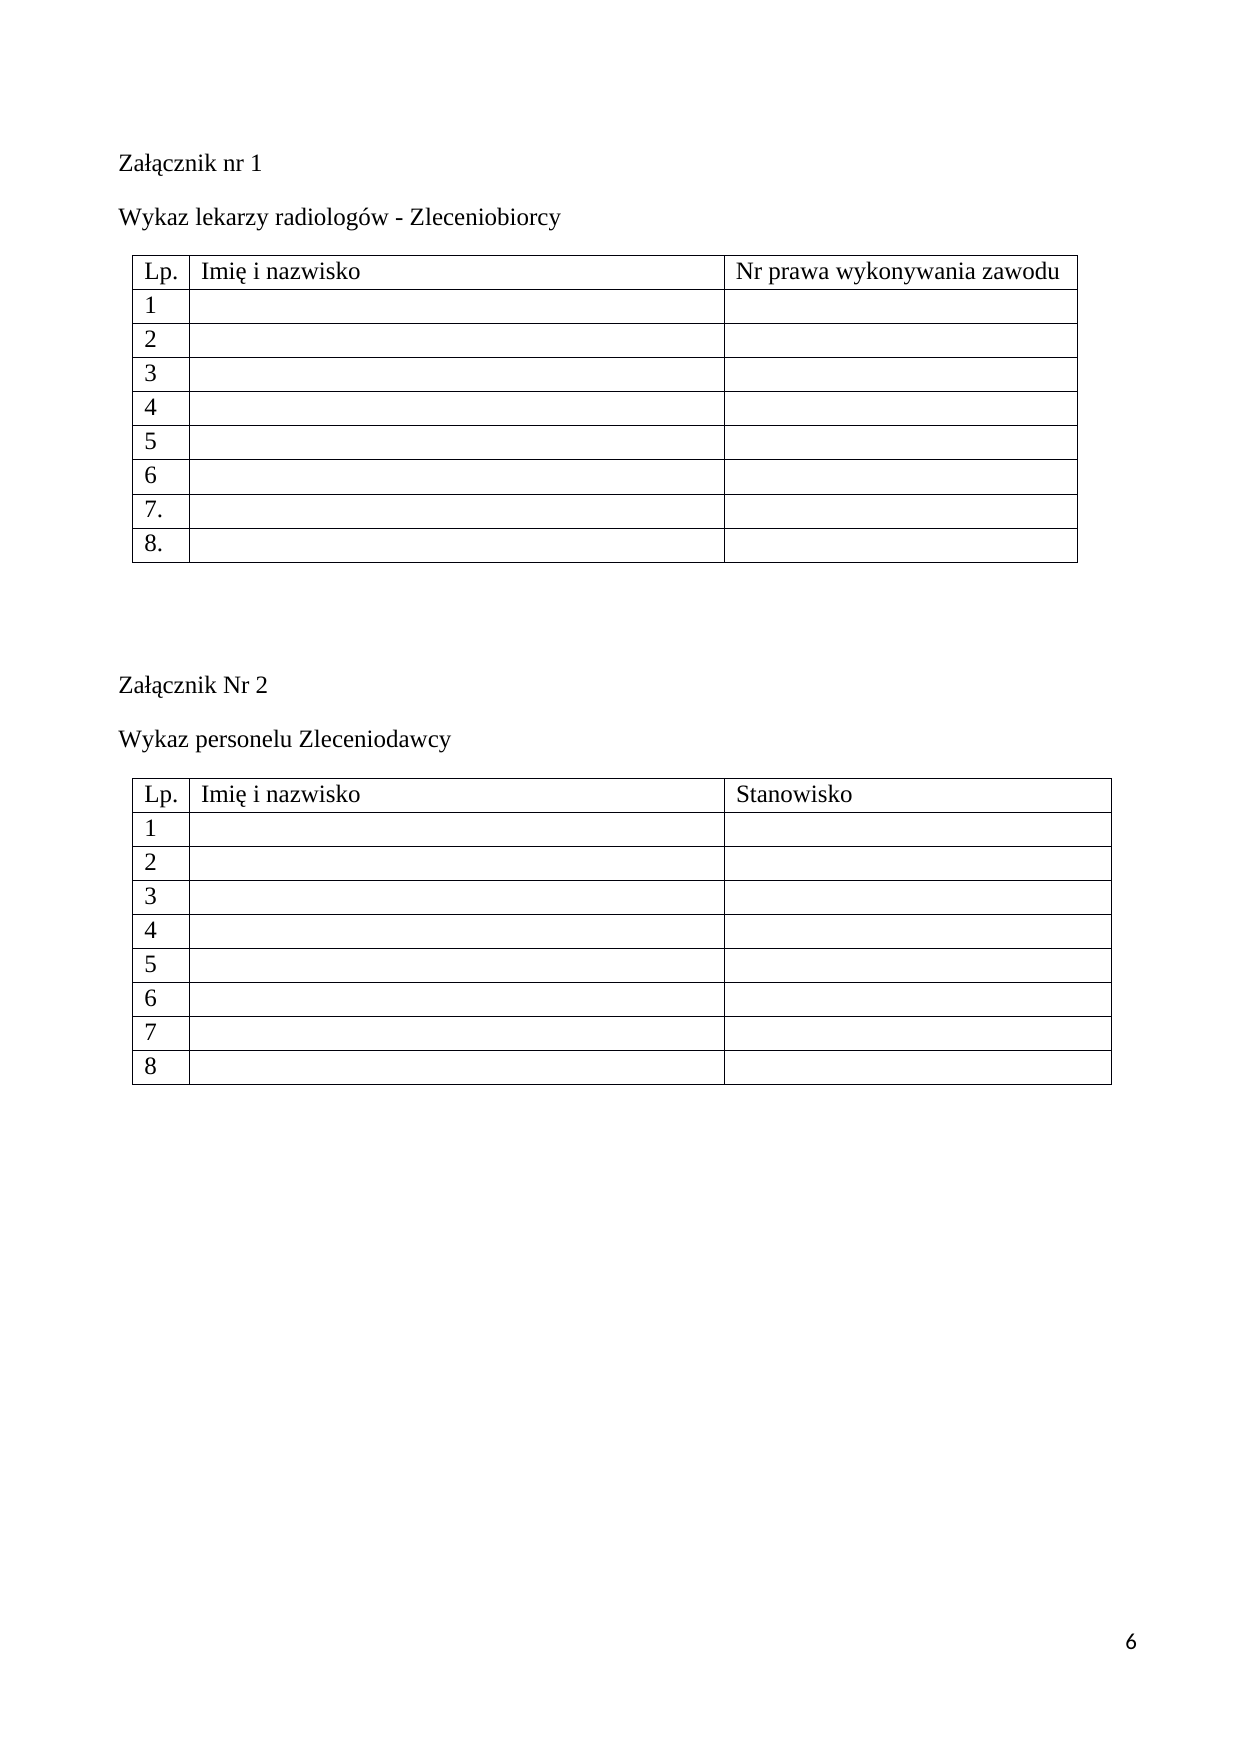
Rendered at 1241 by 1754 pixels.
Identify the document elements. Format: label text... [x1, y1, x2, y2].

table_cell 2 [133, 324, 189, 357]
text Załącznik Nr 2 [118, 670, 1137, 699]
text Wykaz lekarzy radiologów - Zleceniobiorcy [118, 202, 1137, 230]
table_header Imię i nazwisko [190, 779, 724, 812]
table_cell 7 [133, 1017, 189, 1050]
table_cell [725, 290, 1077, 323]
text Załącznik nr 1 [118, 148, 1137, 176]
table_cell [190, 1051, 724, 1084]
table_cell [190, 1017, 724, 1050]
table_cell [190, 847, 724, 880]
table_cell [190, 290, 724, 323]
table_cell [190, 392, 724, 425]
table_cell [190, 949, 724, 982]
table_cell 3 [133, 881, 189, 914]
table_header Nr prawa wykonywania zawodu [725, 256, 1077, 289]
table_cell 5 [133, 949, 189, 982]
table_cell [725, 949, 1111, 982]
table_cell [725, 358, 1077, 391]
table_cell [725, 983, 1111, 1016]
table_cell 6 [133, 983, 189, 1016]
table_cell [190, 915, 724, 948]
table_cell [725, 495, 1077, 527]
table_cell [725, 392, 1077, 425]
table_cell 6 [133, 460, 189, 493]
text Wykaz personelu Zleceniodawcy [118, 724, 1137, 753]
table_header Stanowisko [725, 779, 1111, 812]
table_cell [190, 324, 724, 357]
table_cell [190, 358, 724, 391]
table_cell [190, 983, 724, 1016]
table_cell 1 [133, 813, 189, 846]
table_header Lp. [133, 779, 189, 812]
table_cell 2 [133, 847, 189, 880]
table_cell [190, 460, 724, 493]
table_cell [725, 1017, 1111, 1050]
table_cell [725, 881, 1111, 914]
table_cell 7. [133, 495, 189, 527]
table_cell [725, 460, 1077, 493]
table_cell [725, 324, 1077, 357]
table_cell 8. [133, 529, 189, 562]
table_cell [725, 847, 1111, 880]
table_cell [190, 881, 724, 914]
table_header Imię i nazwisko [190, 256, 724, 289]
table_cell [725, 1051, 1111, 1084]
table_cell 3 [133, 358, 189, 391]
table_cell 5 [133, 426, 189, 459]
table_cell 8 [133, 1051, 189, 1084]
table_cell [190, 813, 724, 846]
table_cell [725, 813, 1111, 846]
table_cell 4 [133, 392, 189, 425]
table_cell [190, 426, 724, 459]
table_cell [190, 529, 724, 562]
table_cell 1 [133, 290, 189, 323]
table_cell [190, 495, 724, 527]
table_cell 4 [133, 915, 189, 948]
table_header Lp. [133, 256, 189, 289]
table_cell [725, 426, 1077, 459]
table_cell [725, 529, 1077, 562]
table_cell [725, 915, 1111, 948]
